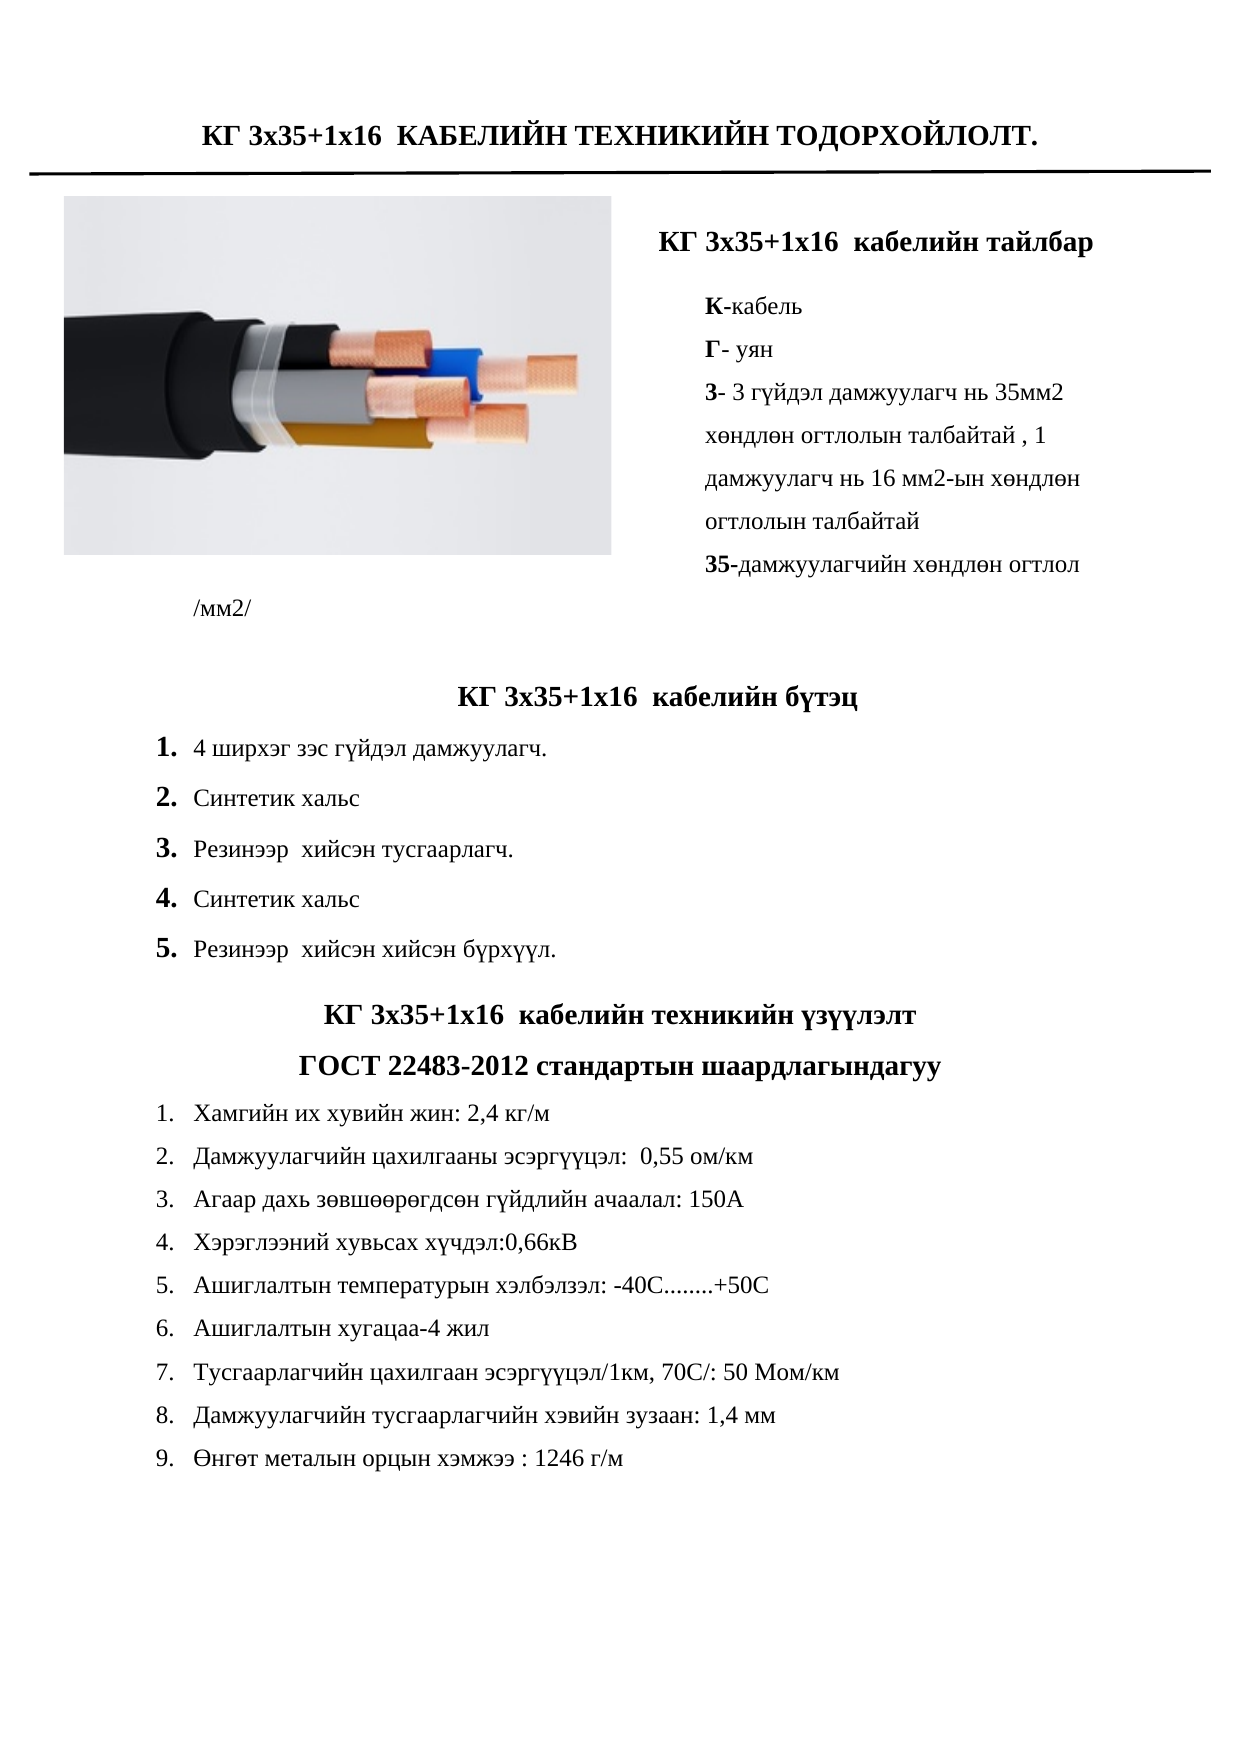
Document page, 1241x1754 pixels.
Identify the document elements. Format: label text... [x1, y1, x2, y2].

list 35-дамжуулагчийн хөндлөн огтлол /мм2/ [193, 549, 1122, 621]
list Ашиглалтын хугацаа-4 жил [156, 1313, 1122, 1342]
text КГ 3х35+1х16 кабелийн тайлбар [612, 224, 1122, 257]
text КГ 3х35+1х16 КАБЕЛИЙН ТЕХНИКИЙН ТОДОРХОЙЛОЛТ. [118, 118, 1122, 152]
list Резинээр хийсэн тусгаарлагч. [156, 830, 1122, 863]
list Ашиглалтын температурын хэлбэлзэл: -40С........+50С [156, 1270, 1122, 1299]
text ГОСТ 22483-2012 стандартын шаардлагындагуу [118, 1048, 1122, 1081]
list Синтетик хальс [156, 779, 1122, 813]
list Тусгаарлагчийн цахилгаан эсэргүүцэл/1км, 70С/: 50 Мом/км [156, 1357, 1122, 1385]
list Хамгийн их хувийн жин: 2,4 кг/м [156, 1098, 1122, 1127]
list 3- 3 гүйдэл дамжуулагч нь 35мм2 хөндлөн огтлолын талбайтай , 1 дамжуулагч нь 16 мм2-ын хөндлөн огтлолын талбайтай [612, 377, 1122, 535]
list К-кабель [612, 291, 1122, 319]
list Резинээр хийсэн хийсэн бүрхүүл. [156, 930, 1122, 964]
list Синтетик хальс [156, 880, 1122, 914]
list Өнгөт металын орцын хэмжээ : 1246 г/м [156, 1443, 1122, 1472]
list КГ 3х35+1х16 кабелийн бүтэц [193, 679, 1122, 712]
list Дамжуулагчийн тусгаарлагчийн хэвийн зузаан: 1,4 мм [156, 1400, 1122, 1428]
list 4 ширхэг зэс гүйдэл дамжуулагч. [156, 729, 1122, 763]
list Хэрэглээний хувьсах хүчдэл:0,66кВ [156, 1227, 1122, 1256]
list Г- уян [612, 334, 1122, 363]
text КГ 3х35+1х16 кабелийн техникийн үзүүлэлт [118, 997, 1122, 1031]
list Агаар дахь зөвшөөрөгдсөн гүйдлийн ачаалал: 150А [156, 1184, 1122, 1213]
picture [63, 196, 612, 555]
list Дамжуулагчийн цахилгааны эсэргүүцэл: 0,55 ом/км [156, 1141, 1122, 1170]
